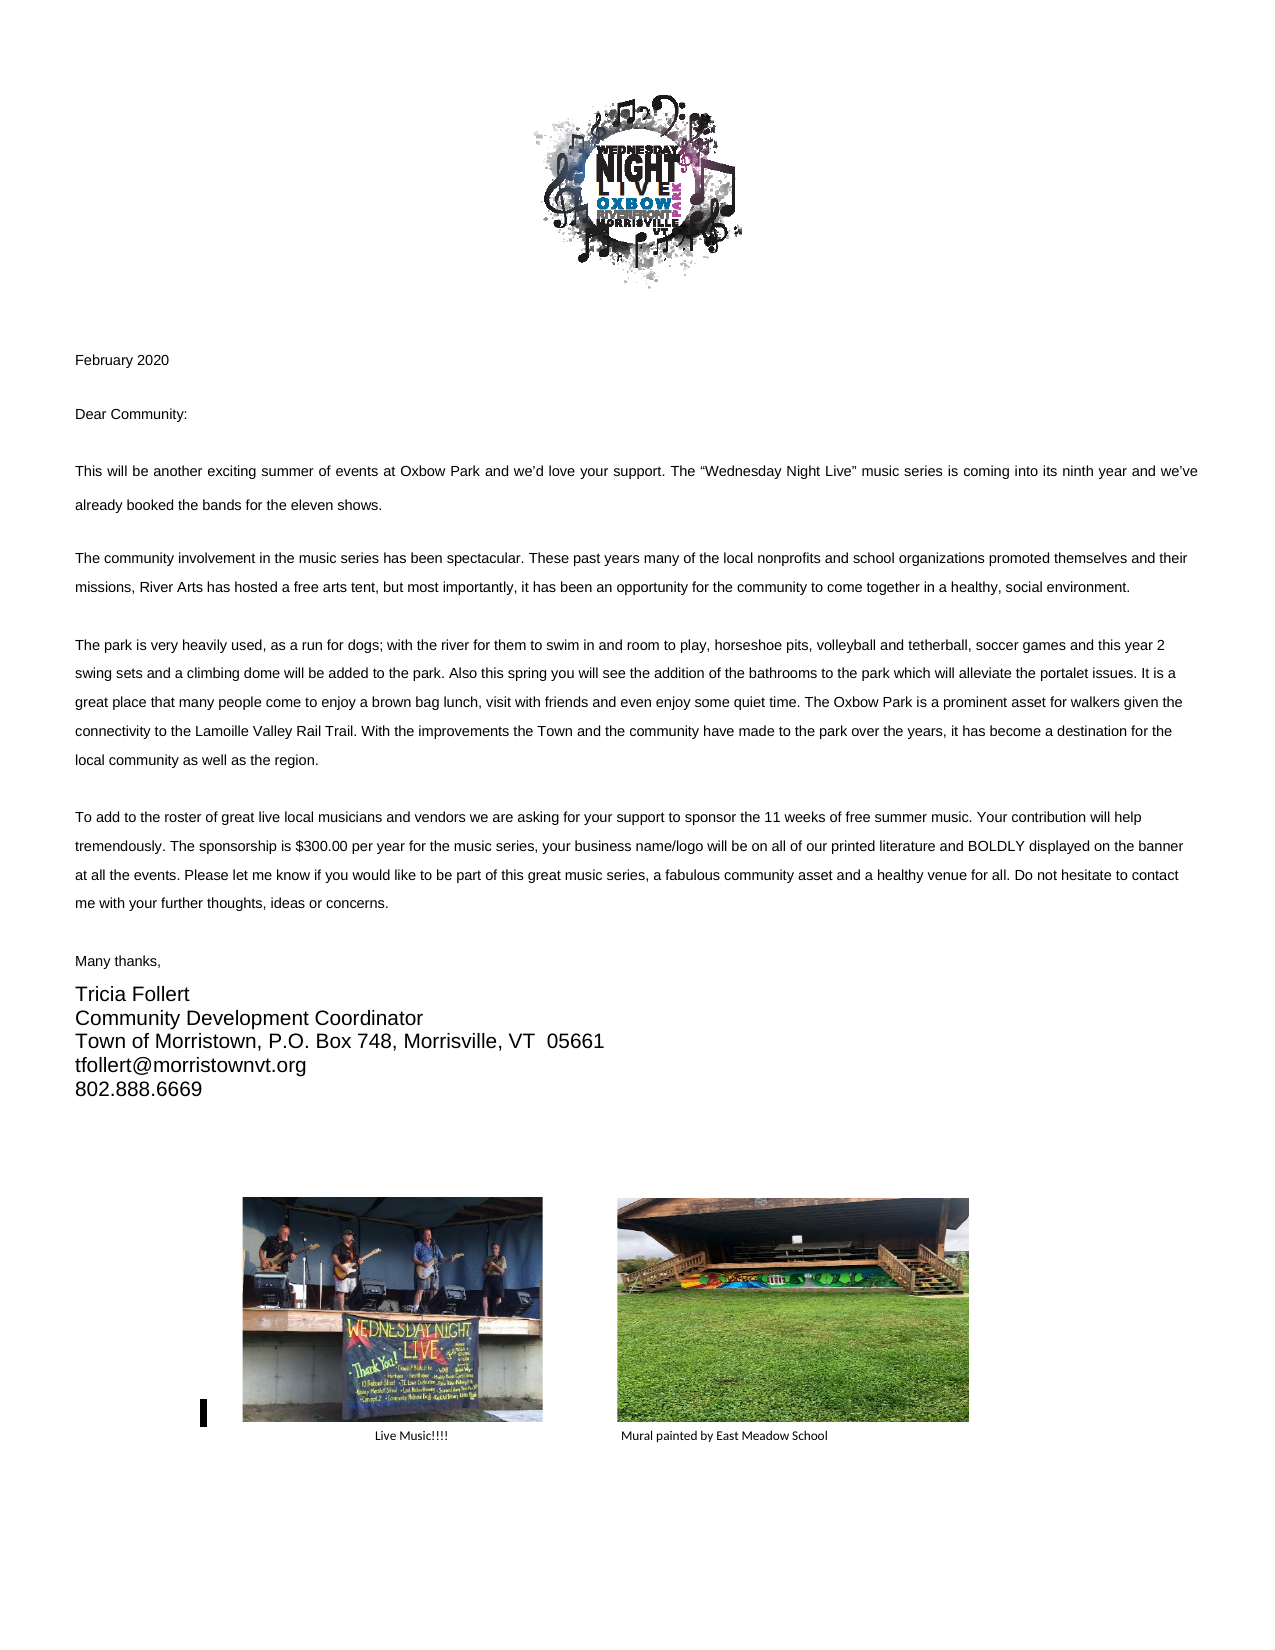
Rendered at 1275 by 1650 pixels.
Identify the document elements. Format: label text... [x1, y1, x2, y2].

text tfollert@morristownvt.org [75, 1053, 1200, 1077]
picture [242, 1197, 543, 1422]
text The community involvement in the music series has been spectacular. These past years many of the local nonprofits and school organizations promoted themselves and their missions, River Arts has hosted a free arts tent, but most importantly, it has been an opportunity for the community to come together in a healthy, social environment. [75, 550, 1200, 608]
text This will be another exciting summer of events at Oxbow Park and we’d love your support. The “Wednesday Night Live” music series is coming into its ninth year and we’ve already booked the bands for the eleven shows. [75, 463, 1200, 525]
picture [617, 1198, 969, 1422]
text Many thanks, [75, 953, 1200, 981]
text The park is very heavily used, as a run for dogs; with the river for them to swim in and room to play, horseshoe pits, volleyball and tetherball, soccer games and this year 2 swing sets and a climbing dome will be added to the park. Also this spring you will see the addition of the bathrooms to the park which will alleviate the portalet issues. It is a great place that many people come to enjoy a brown bag lunch, visit with friends and even enjoy some quiet time. The Oxbow Park is a prominent asset for walkers given the connectivity to the Lamoille Valley Rail Trail. With the improvements the Town and the community have made to the park over the years, it has become a destination for the local community as well as the region. [75, 636, 1200, 780]
text To add to the roster of great live local musicians and vendors we are asking for your support to sponsor the 11 weeks of free summer music. Your contribution will help tremendously. The sponsorship is $300.00 per year for the music series, your business name/logo will be on all of our printed literature and BOLDLY displayed on the banner at all the events. Please let me know if you would like to be part of this great music series, a fabulous community asset and a healthy venue for all. Do not hesitate to contact me with your further thoughts, ideas or concerns. [75, 809, 1200, 924]
text 802.888.6669 [75, 1077, 1200, 1101]
text Tricia Follert [75, 981, 1200, 1005]
text Dear Community: [75, 406, 1200, 434]
text Live Music!!!! Mural painted by East Meadow School [75, 1428, 1200, 1456]
text Community Development Coordinator [75, 1005, 1200, 1029]
text Town of Morristown, P.O. Box 748, Morrisville, VT 05661 [75, 1029, 1200, 1053]
picture [525, 75, 750, 299]
text February 2020 [75, 352, 1200, 381]
